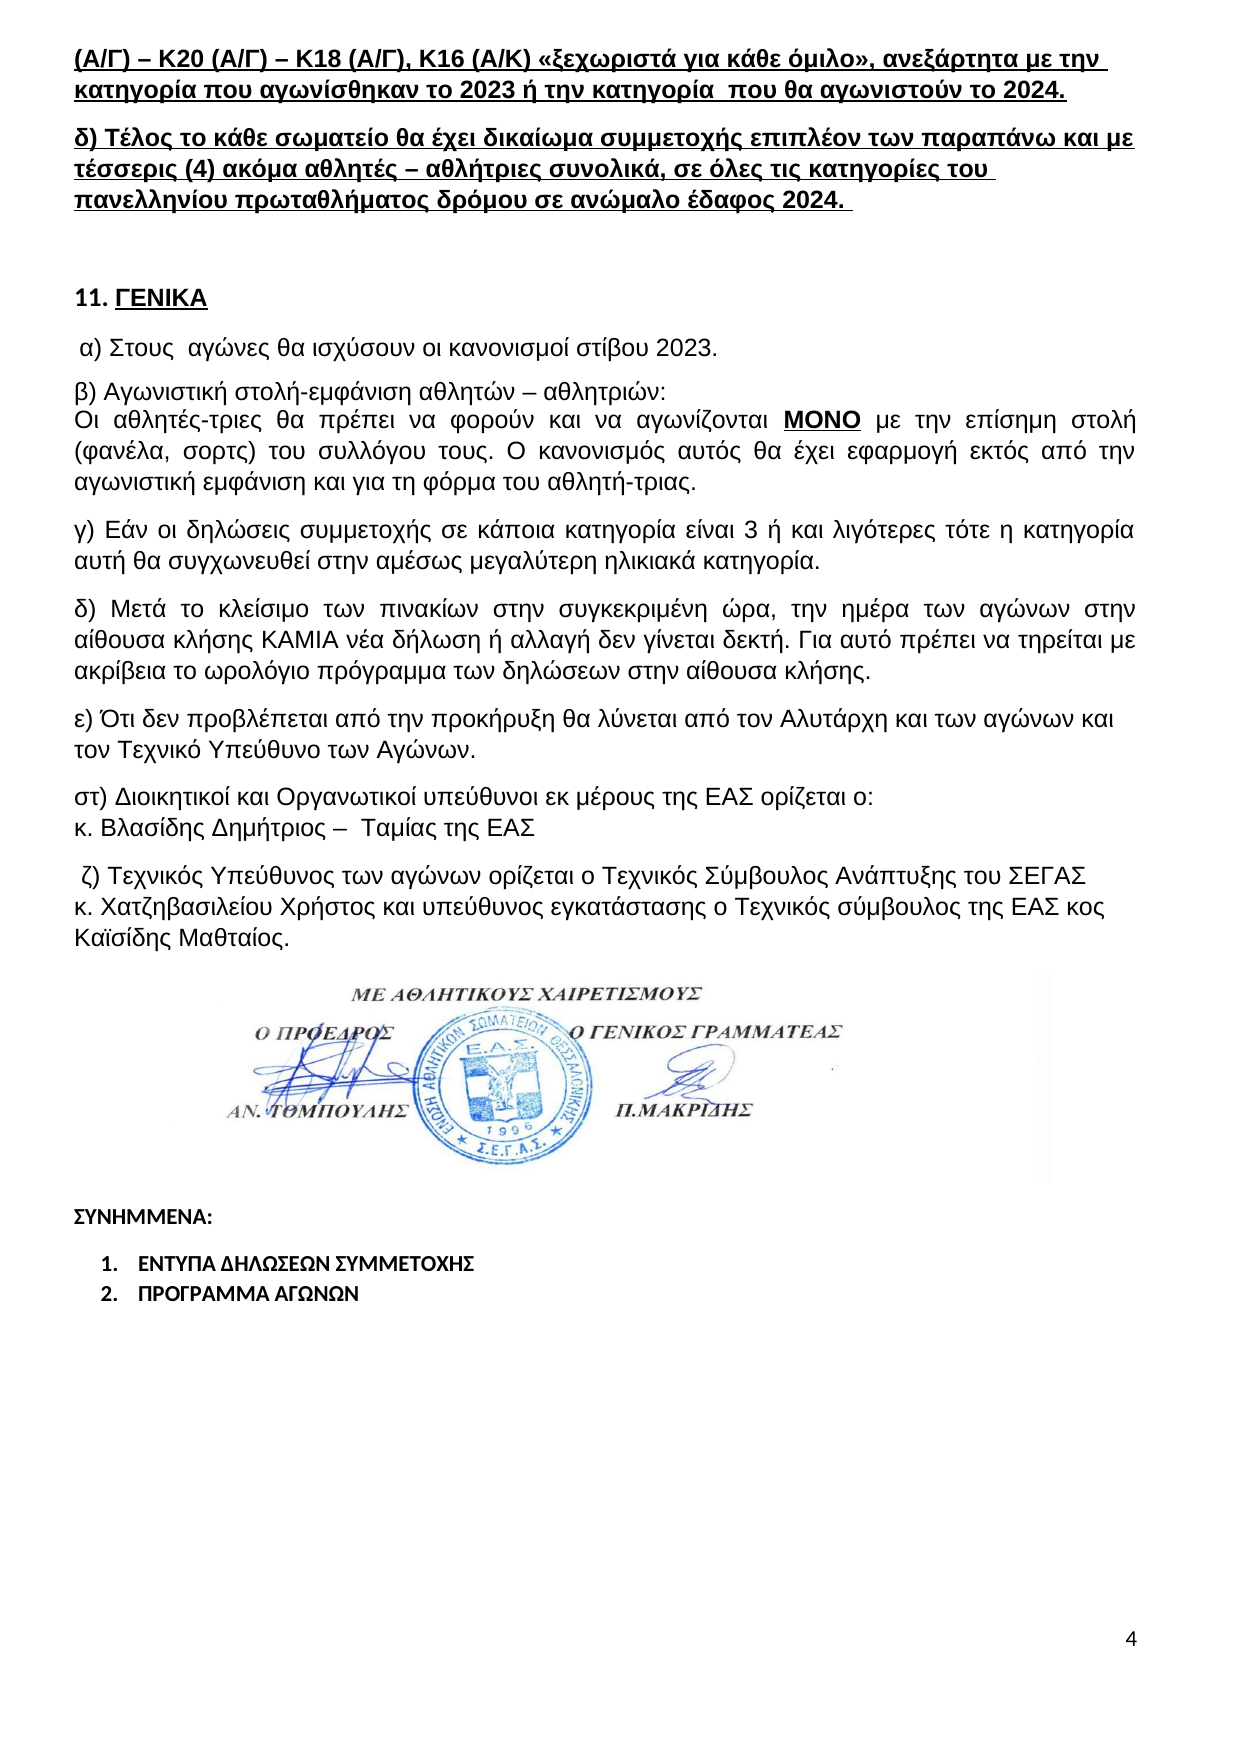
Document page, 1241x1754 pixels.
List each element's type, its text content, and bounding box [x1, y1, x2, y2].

text δ) Τέλος το κάθε σωματείο θα έχει δικαίωμα συμμετοχής επιπλέον των παραπάνω και με τέσσερις (4) ακόμα αθλητές – αθλήτριες συνολικά, σε όλες τις κατηγορίες του πανελληνίου πρωταθλήματος δρόμου σε ανώμαλο έδαφος 2024. [74, 123, 1137, 214]
text Οι αθλητές-τριες θα πρέπει να φορούν και να αγωνίζονται ΜΟΝΟ με την επίσημη στολή (φανέλα, σορτς) του συλλόγου τους. Ο κανονισμός αυτός θα έχει εφαρμογή εκτός από την αγωνιστική εμφάνιση και για τη φόρμα του αθλητή-τριας. [74, 405, 1137, 496]
list ΠΡΟΓΡΑΜΜΑ ΑΓΩΝΩΝ [100, 1279, 1137, 1307]
text ε) Ότι δεν προβλέπεται από την προκήρυξη θα λύνεται από τον Αλυτάρχη και των αγώνων και τον Τεχνικό Υπεύθυνο των Αγώνων. [74, 703, 1137, 763]
text γ) Εάν οι δηλώσεις συμμετοχής σε κάποια κατηγορία είναι 3 ή και λιγότερες τότε η κατηγορία αυτή θα συγχωνευθεί στην αμέσως μεγαλύτερη ηλικιακά κατηγορία. [74, 515, 1137, 575]
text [74, 44, 1137, 104]
text α) Στους αγώνες θα ισχύσουν οι κανονισμοί στίβου 2023. [74, 333, 1137, 362]
picture [73, 970, 1053, 1184]
text 11. ΓΕΝΙΚΑ [74, 281, 1137, 314]
list ENTΥΠΑ ΔΗΛΩΣΕΩΝ ΣΥΜΜΕΤΟΧΗΣ [100, 1249, 1137, 1277]
text δ) Μετά το κλείσιμο των πινακίων στην συγκεκριμένη ώρα, την ημέρα των αγώνων στην αίθουσα κλήσης ΚΑΜΙΑ νέα δήλωση ή αλλαγή δεν γίνεται δεκτή. Για αυτό πρέπει να τηρείται με ακρίβεια το ωρολόγιο πρόγραμμα των δηλώσεων στην αίθουσα κλήσης. [74, 594, 1137, 684]
text στ) Διοικητικοί και Οργανωτικοί υπεύθυνοι εκ μέρους της ΕΑΣ ορίζεται ο: κ. Βλασίδης Δημήτριος – Ταμίας της ΕΑΣ [74, 782, 1137, 842]
text ζ) Τεχνικός Υπεύθυνος των αγώνων ορίζεται ο Τεχνικός Σύμβουλος Ανάπτυξης του ΣΕΓΑΣ κ. Χατζηβασιλείου Χρήστος και υπεύθυνος εγκατάστασης ο Τεχνικός σύμβουλος της ΕΑΣ κος Καϊσίδης Μαθταίος. [74, 861, 1137, 952]
text ΣΥΝΗΜΜΕΝΑ: [74, 1202, 1137, 1230]
text β) Αγωνιστική στολή-εμφάνιση αθλητών – αθλητριών: [74, 376, 1137, 405]
